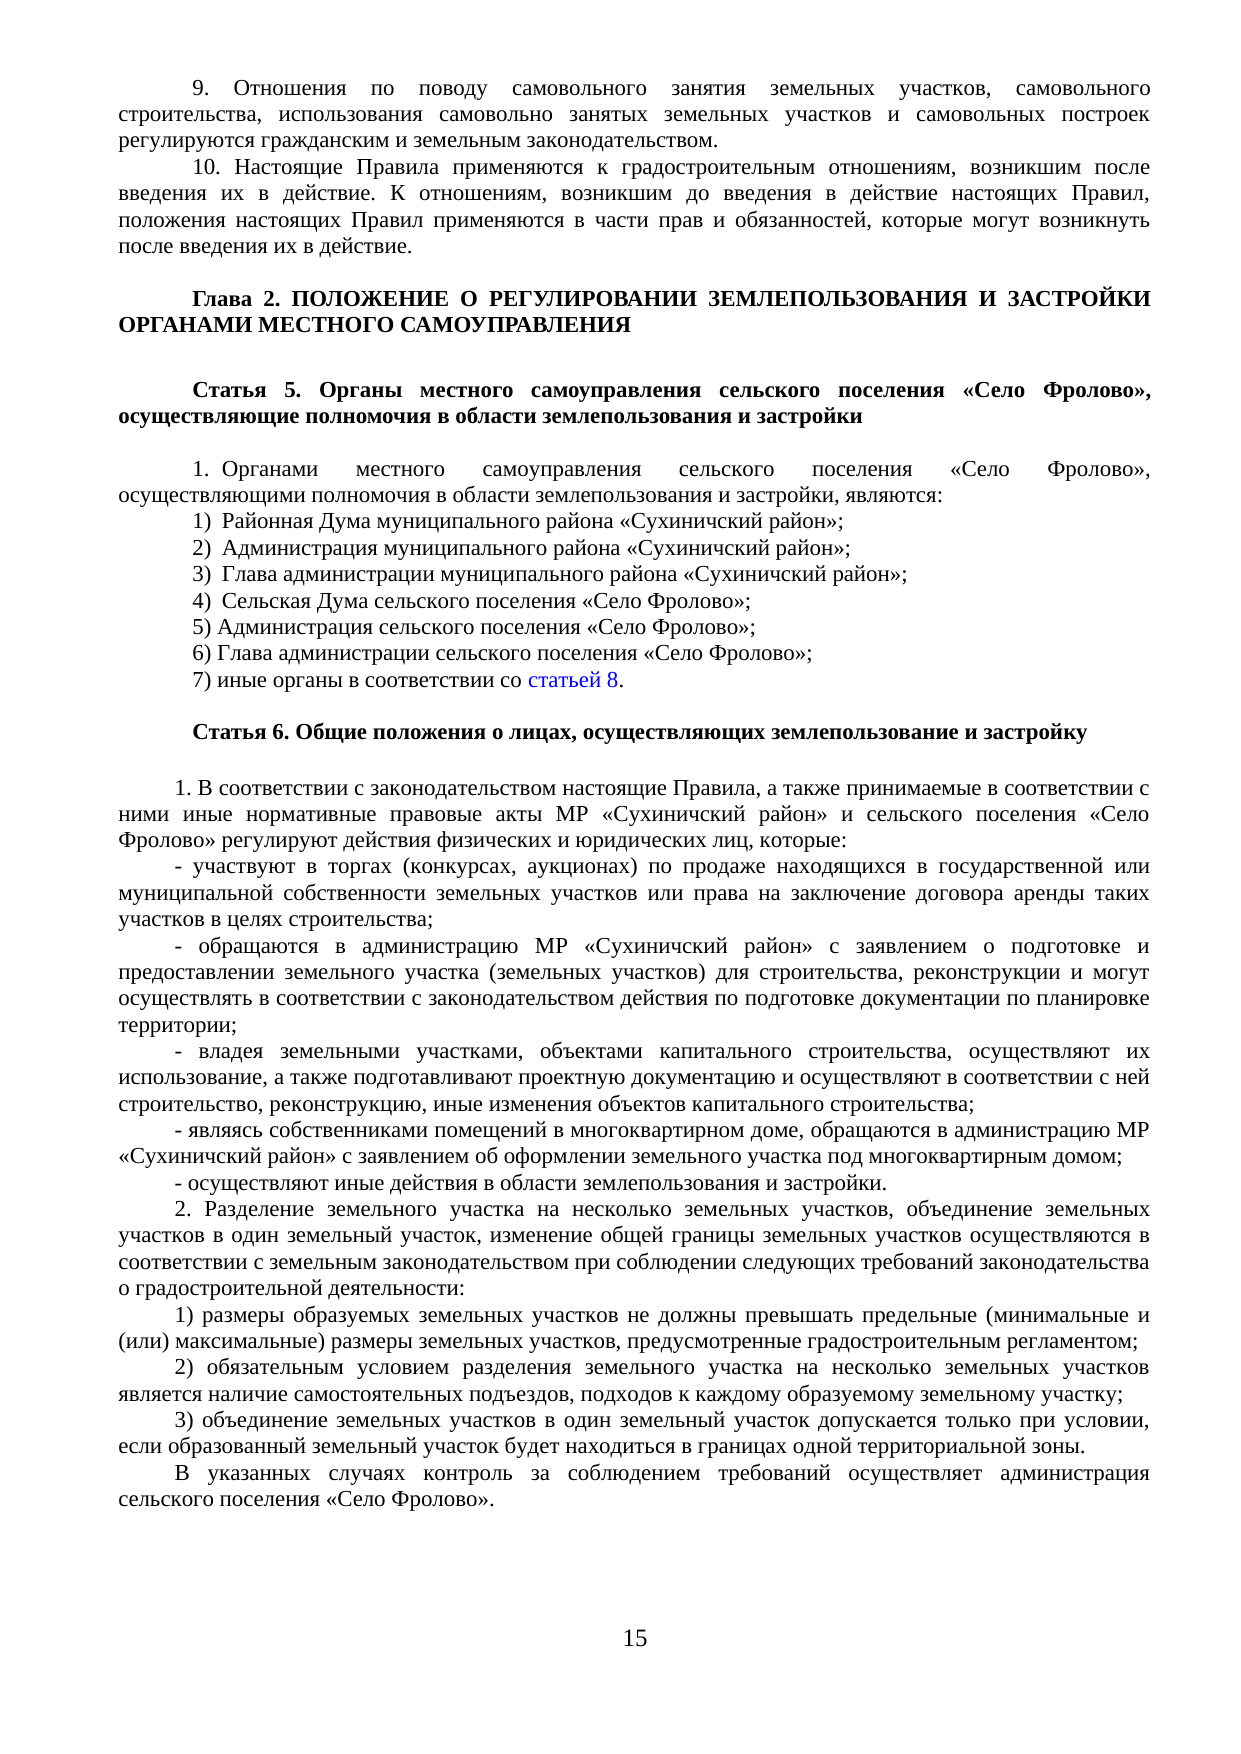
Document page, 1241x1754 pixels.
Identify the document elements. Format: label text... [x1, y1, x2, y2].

list Администрация муниципального района «Сухиничский район»; [118, 534, 1152, 560]
list Органами местного самоуправления сельского поселения «Село Фролово», осуществляющими полномочия в области землепользования и застройки, являются: [118, 455, 1152, 508]
text - осуществляют иные действия в области землепользования и застройки. [118, 1169, 1152, 1195]
text В указанных случаях контроль за соблюдением требований осуществляет администрация сельского поселения «Село Фролово». [118, 1459, 1152, 1511]
text 7) иные органы в соответствии со статьей 8. [118, 666, 1152, 692]
text 3) объединение земельных участков в один земельный участок допускается только при условии, если образованный земельный участок будет находиться в границах одной территориальной зоны. [118, 1406, 1152, 1459]
text 9. Отношения по поводу самовольного занятия земельных участков, самовольного строительства, использования самовольно занятых земельных участков и самовольных построек регулируются гражданским и земельным законодательством. [118, 74, 1152, 153]
subtitle Глава 2. ПОЛОЖЕНИЕ О РЕГУЛИРОВАНИИ ЗЕМЛЕПОЛЬЗОВАНИЯ И ЗАСТРОЙКИ ОРГАНАМИ МЕСТНОГО САМОУПРАВЛЕНИЯ [118, 285, 1152, 337]
subtitle Статья 5. Органы местного самоуправления сельского поселения «Село Фролово», осуществляющие полномочия в области землепользования и застройки [118, 376, 1152, 428]
text 5) Администрация сельского поселения «Село Фролово»; [118, 613, 1152, 639]
text 1. В соответствии с законодательством настоящие Правила, а также принимаемые в соответствии с ними иные нормативные правовые акты МР «Сухиничский район» и сельского поселения «Село Фролово» регулируют действия физических и юридических лиц, которые: [118, 773, 1152, 853]
text 1) размеры образуемых земельных участков не должны превышать предельные (минимальные и (или) максимальные) размеры земельных участков, предусмотренные градостроительным регламентом; [118, 1301, 1152, 1353]
text - участвуют в торгах (конкурсах, аукционах) по продаже находящихся в государственной или муниципальной собственности земельных участков или права на заключение договора аренды таких участков в целях строительства; [118, 853, 1152, 932]
text - обращаются в администрацию МР «Сухиничский район» с заявлением о подготовке и предоставлении земельного участка (земельных участков) для строительства, реконструкции и могут осуществлять в соответствии с законодательством действия по подготовке документации по планировке территории; [118, 932, 1152, 1037]
text 6) Глава администрации сельского поселения «Село Фролово»; [118, 639, 1152, 666]
list Сельская Дума сельского поселения «Село Фролово»; [118, 587, 1152, 613]
list Районная Дума муниципального района «Сухиничский район»; [118, 508, 1152, 534]
text 2) обязательным условием разделения земельного участка на несколько земельных участков является наличие самостоятельных подъездов, подходов к каждому образуемому земельному участку; [118, 1353, 1152, 1406]
text 2. Разделение земельного участка на несколько земельных участков, объединение земельных участков в один земельный участок, изменение общей границы земельных участков осуществляются в соответствии с земельным законодательством при соблюдении следующих требований законодательства о градостроительной деятельности: [118, 1195, 1152, 1301]
text - являясь собственниками помещений в многоквартирном доме, обращаются в администрацию МР «Сухиничский район» с заявлением об оформлении земельного участка под многоквартирным домом; [118, 1116, 1152, 1169]
list Глава администрации муниципального района «Сухиничский район»; [118, 560, 1152, 587]
subtitle Статья 6. Общие положения о лицах, осуществляющих землепользование и застройку [118, 718, 1152, 745]
text 10. Настоящие Правила применяются к градостроительным отношениям, возникшим после введения их в действие. К отношениям, возникшим до введения в действие настоящих Правил, положения настоящих Правил применяются в части прав и обязанностей, которые могут возникнуть после введения их в действие. [118, 153, 1152, 258]
text - владея земельными участками, объектами капитального строительства, осуществляют их использование, а также подготавливают проектную документацию и осуществляют в соответствии с ней строительство, реконструкцию, иные изменения объектов капитального строительства; [118, 1037, 1152, 1116]
